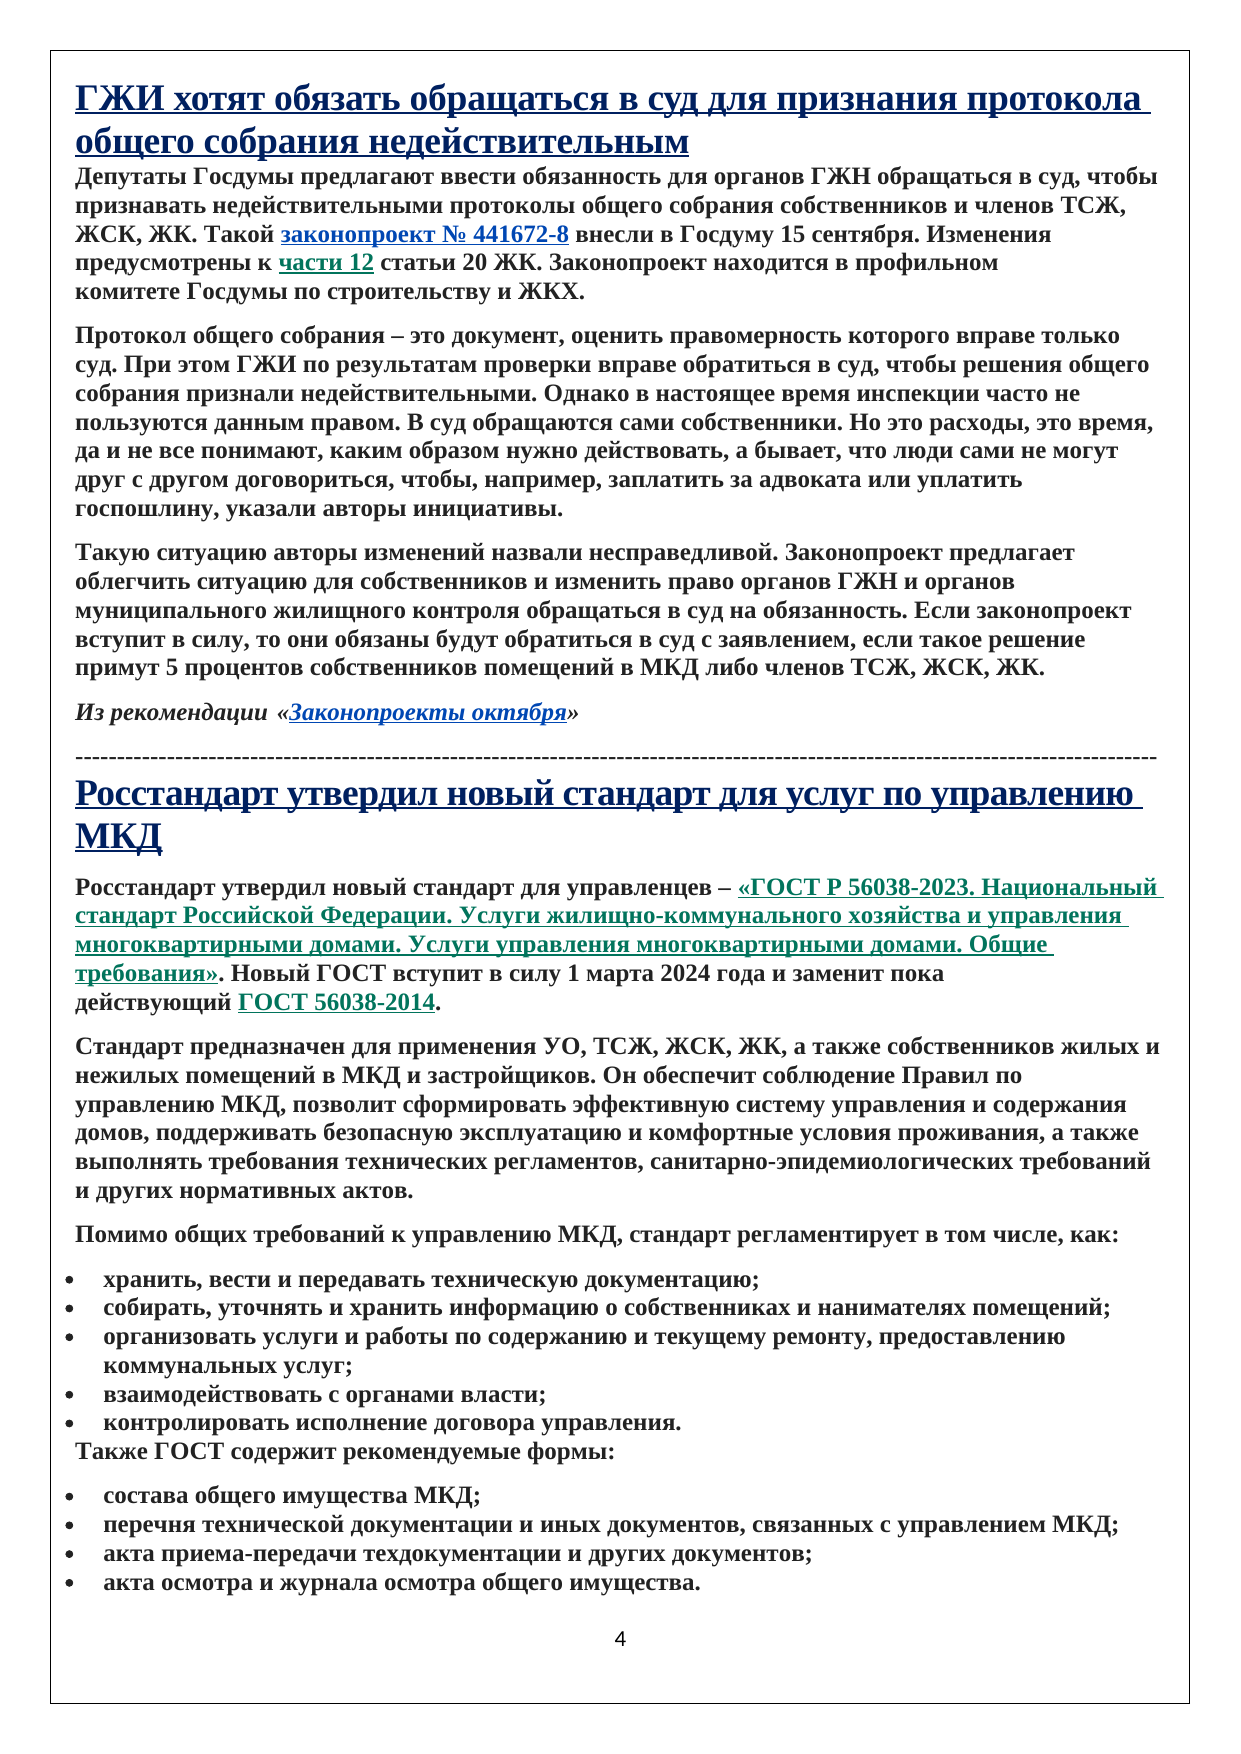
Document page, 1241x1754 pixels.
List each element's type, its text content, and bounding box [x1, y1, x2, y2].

list организовать услуги и работы по содержанию и текущему ремонту, предоставлению коммунальных услуг; [66, 1321, 1165, 1379]
list взаимодействовать с органами власти; [66, 1379, 1165, 1407]
list собирать, уточнять и хранить информацию о собственниках и нанимателях помещений; [66, 1292, 1165, 1321]
list состава общего имущества МКД; [66, 1481, 1165, 1509]
text Также ГОСТ содержит рекомендуемые формы: [75, 1436, 1165, 1465]
text Помимо общих требований к управлению МКД, стандарт регламентирует в том числе, как: [75, 1219, 1165, 1248]
list акта приема-передачи техдокументации и других документов; [66, 1538, 1165, 1567]
text Протокол общего собрания – это документ, оценить правомерность которого вправе только суд. При этом ГЖИ по результатам проверки вправе обратиться в суд, чтобы решения общего собрания признали недействительными. Однако в настоящее время инспекции часто не пользуются данным правом. В суд обращаются сами собственники. Но это расходы, это время, да и не все понимают, каким образом нужно действовать, а бывает, что люди сами не могут друг с другом договориться, чтобы, например, заплатить за адвоката или уплатить госпошлину, указали авторы инициативы. [75, 321, 1165, 522]
list акта осмотра и журнала осмотра общего имущества. [66, 1567, 1165, 1596]
text Депутаты Госдумы предлагают ввести обязанность для органов ГЖН обращаться в суд, чтобы признавать недействительными протоколы общего собрания собственников и членов ТСЖ, ЖСК, ЖК. Такой законопроект № 441672-8 внесли в Госдуму 15 сентября. Изменения предусмотрены к части 12 статьи 20 ЖК. Законопроект находится в профильном комитете Госдумы по строительству и ЖКХ. [75, 161, 1165, 305]
list контролировать исполнение договора управления. [66, 1407, 1165, 1436]
list хранить, вести и передавать техническую документацию; [66, 1264, 1165, 1292]
text ГЖИ хотят обязать обращаться в суд для признания протокола общего собрания недействительным [75, 75, 1165, 161]
text ----------------------------------------------------------------------------------------------------------------------------------Росстандарт утвердил новый стандарт для услуг по управлению МКД [75, 741, 1165, 856]
text Стандарт предназначен для применения УО, ТСЖ, ЖСК, ЖК, а также собственников жилых и нежилых помещений в МКД и застройщиков. Он обеспечит соблюдение Правил по управлению МКД, позволит сформировать эффективную систему управления и содержания домов, поддерживать безопасную эксплуатацию и комфортные условия проживания, а также выполнять требования технических регламентов, санитарно-эпидемиологических требований и других нормативных актов. [75, 1031, 1165, 1204]
text Из рекомендации «Законопроекты октября» [75, 697, 1165, 726]
list перечня технической документации и иных документов, связанных с управлением МКД; [66, 1509, 1165, 1538]
text Такую ситуацию авторы изменений назвали несправедливой. Законопроект предлагает облегчить ситуацию для собственников и изменить право органов ГЖН и органов муниципального жилищного контроля обращаться в суд на обязанность. Если законопроект вступит в силу, то они обязаны будут обратиться в суд с заявлением, если такое решение примут 5 процентов собственников помещений в МКД либо членов ТСЖ, ЖСК, ЖК. [75, 537, 1165, 681]
text Росстандарт утвердил новый стандарт для управленцев – «ГОСТ Р 56038-2023. Национальный стандарт Российской Федерации. Услуги жилищно-коммунального хозяйства и управления многоквартирными домами. Услуги управления многоквартирными домами. Общие требования». Новый ГОСТ вступит в силу 1 марта 2024 года и заменит пока действующий ГОСТ 56038-2014. [75, 872, 1165, 1016]
